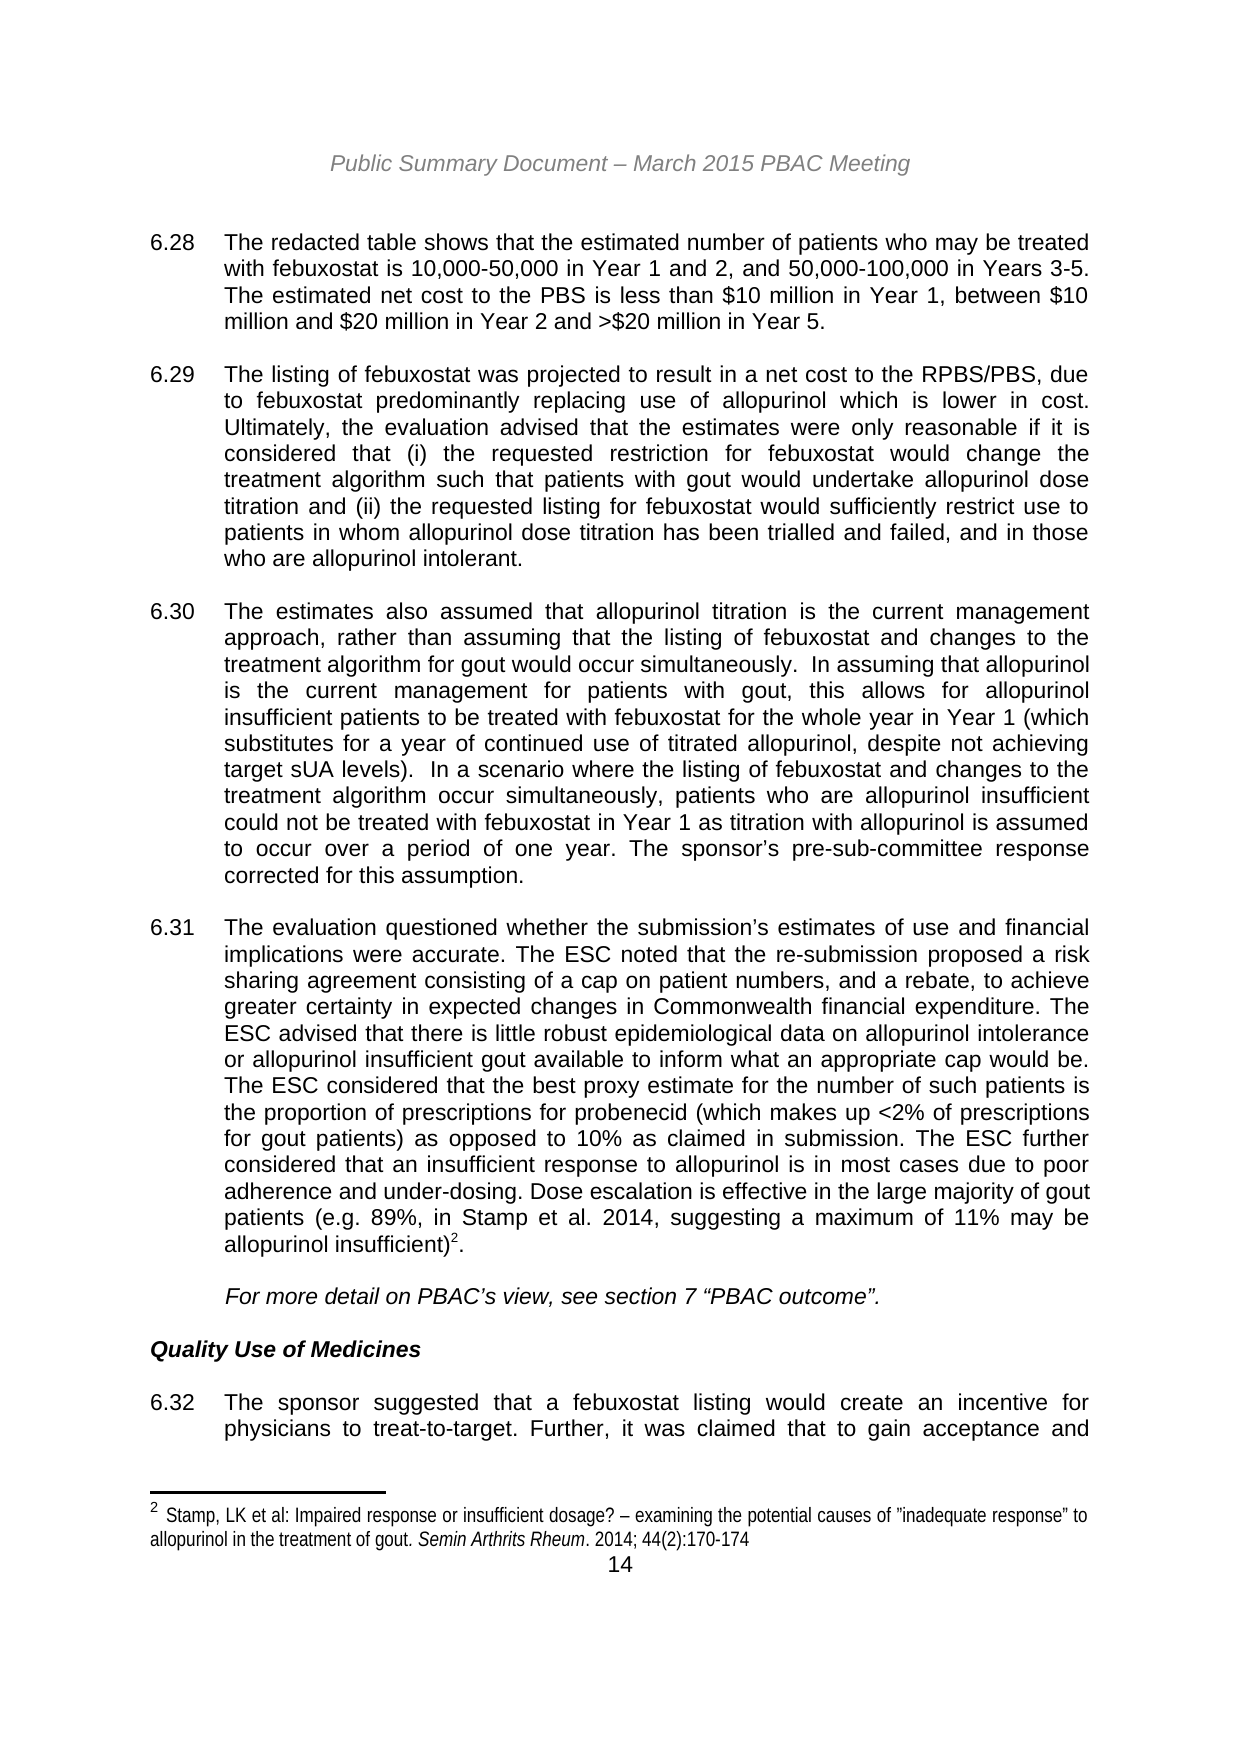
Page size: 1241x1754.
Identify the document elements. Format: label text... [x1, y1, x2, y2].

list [150, 1389, 1090, 1441]
list The redacted table shows that the estimated number of patients who may be treated with febuxostat is 10,000-50,000 in Year 1 and 2, and 50,000-100,000 in Years 3-5. The estimated net cost to the PBS is less than $10 million in Year 1, between $10 million and $20 million in Year 2 and >$20 million in Year 5. [150, 229, 1090, 334]
list The evaluation questioned whether the submission’s estimates of use and financial implications were accurate. The ESC noted that the re-submission proposed a risk sharing agreement consisting of a cap on patient numbers, and a rebate, to achieve greater certainty in expected changes in Commonwealth financial expenditure. The ESC advised that there is little robust epidemiological data on allopurinol intolerance or allopurinol insufficient gout available to inform what an appropriate cap would be. The ESC considered that the best proxy estimate for the number of such patients is the proportion of prescriptions for probenecid (which makes up <2% of prescriptions for gout patients) as opposed to 10% as claimed in submission. The ESC further considered that an insufficient response to allopurinol is in most cases due to poor adherence and under-dosing. Dose escalation is effective in the large majority of gout patients (e.g. 89%, in Stamp et al. 2014, suggesting a maximum of 11% may be allopurinol insufficient). [150, 914, 1090, 1257]
list The listing of febuxostat was projected to result in a net cost to the RPBS/PBS, due to febuxostat predominantly replacing use of allopurinol which is lower in cost. Ultimately, the evaluation advised that the estimates were only reasonable if it is considered that (i) the requested restriction for febuxostat would change the treatment algorithm such that patients with gout would undertake allopurinol dose titration and (ii) the requested listing for febuxostat would sufficiently restrict use to patients in whom allopurinol dose titration has been trialled and failed, and in those who are allopurinol intolerant. [150, 361, 1090, 572]
list The estimates also assumed that allopurinol titration is the current management approach, rather than assuming that the listing of febuxostat and changes to the treatment algorithm for gout would occur simultaneously. In assuming that allopurinol is the current management for patients with gout, this allows for allopurinol insufficient patients to be treated with febuxostat for the whole year in Year 1 (which substitutes for a year of continued use of titrated allopurinol, despite not achieving target sUA levels). In a scenario where the listing of febuxostat and changes to the treatment algorithm occur simultaneously, patients who are allopurinol insufficient could not be treated with febuxostat in Year 1 as titration with allopurinol is assumed to occur over a period of one year. The sponsor’s pre-sub-committee response corrected for this assumption. [150, 598, 1090, 888]
subtitle Quality Use of Medicines [150, 1336, 1090, 1362]
list For more detail on PBAC’s view, see section 7 “PBAC outcome”. [225, 1283, 1090, 1309]
